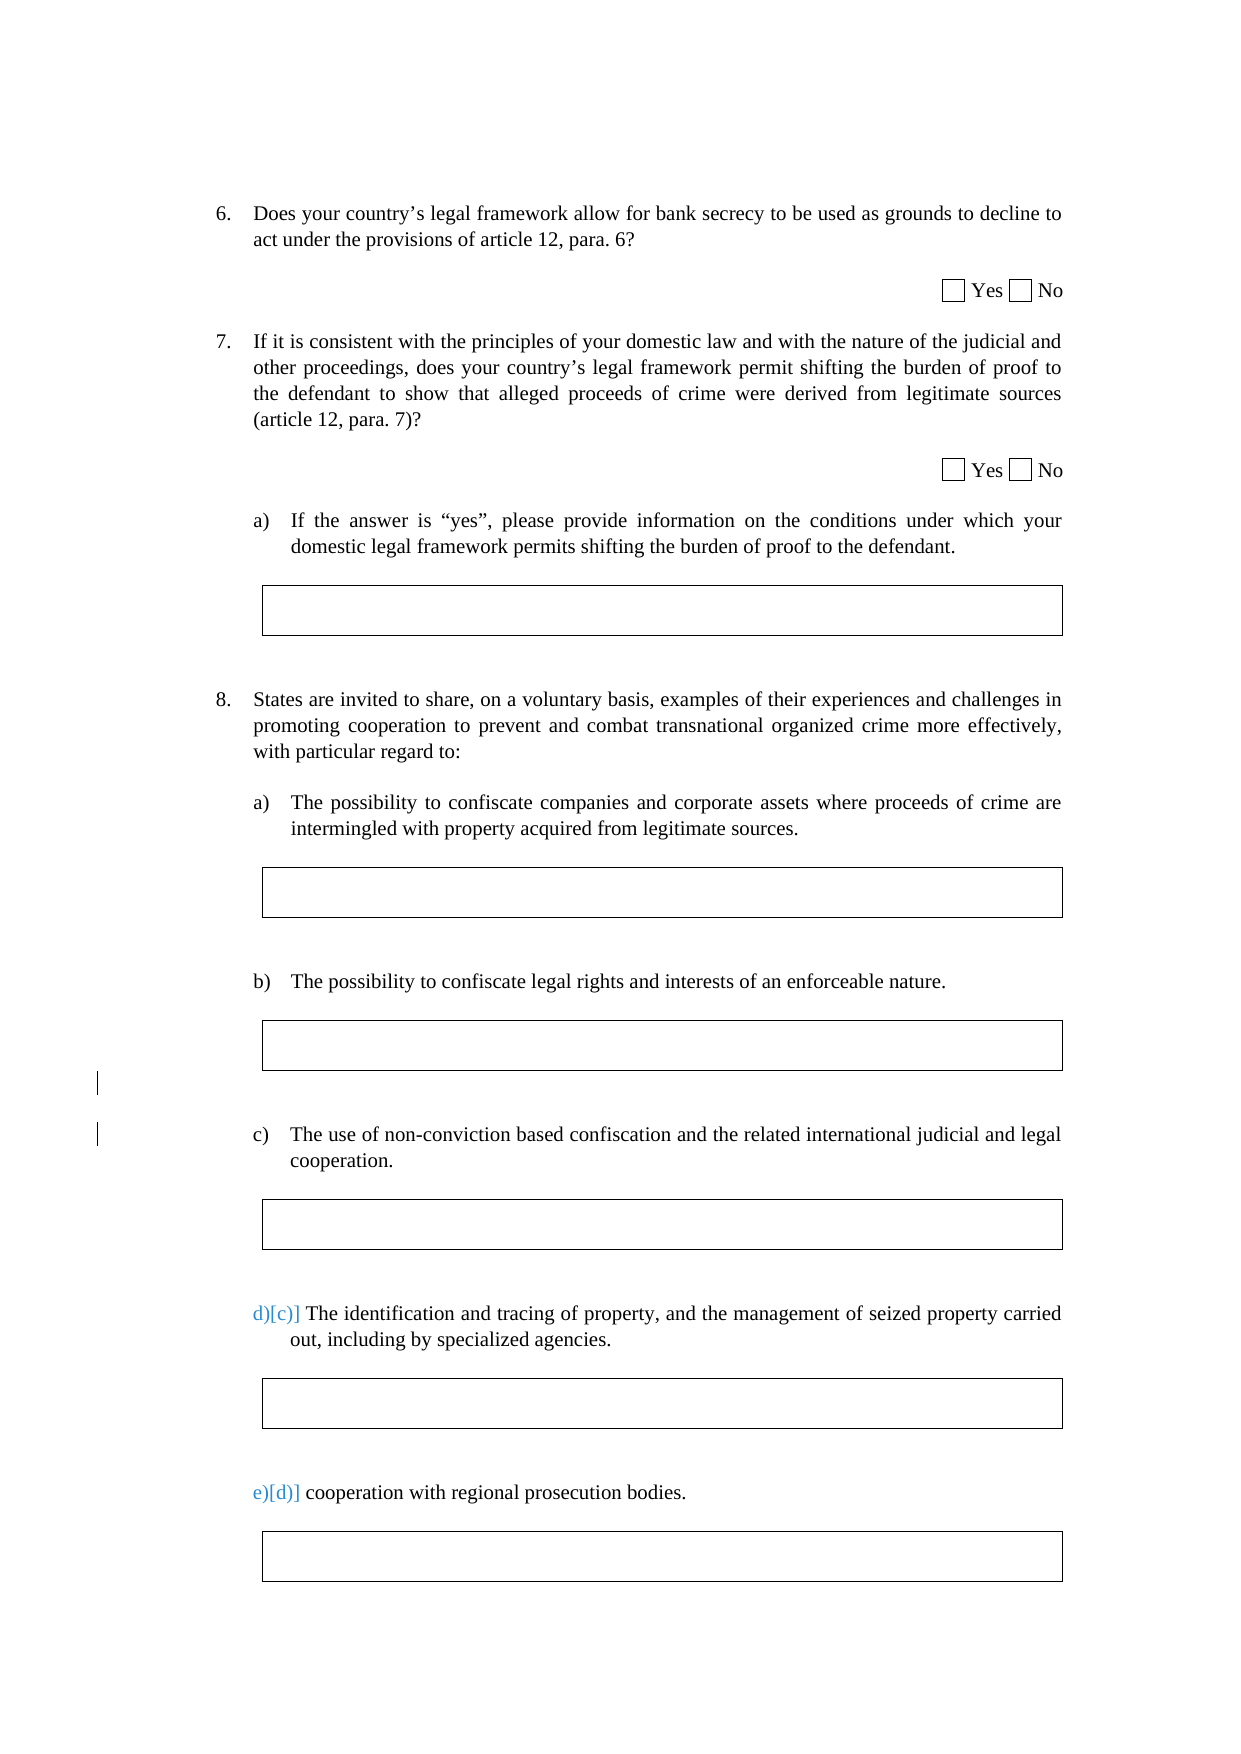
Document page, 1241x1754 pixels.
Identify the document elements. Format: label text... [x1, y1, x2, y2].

list cooperation with regional prosecution bodies. [253, 1480, 1063, 1504]
list The possibility to confiscate companies and corporate assets where proceeds of crime are intermingled with property acquired from legitimate sources. [253, 790, 1063, 840]
list The possibility to confiscate legal rights and interests of an enforceable nature. [253, 969, 1063, 993]
table_header [263, 868, 1062, 917]
list The identification and tracing of property, and the management of seized property carried out, including by specialized agencies. [253, 1301, 1063, 1351]
list Does your country’s legal framework allow for bank secrecy to be used as grounds to decline to act under the provisions of article 12, para. 6? [216, 201, 1063, 251]
table_header [263, 586, 1062, 635]
list If it is consistent with the principles of your domestic law and with the nature of the judicial and other proceedings, does your country’s legal framework permit shifting the burden of proof to the defendant to show that alleged proceeds of crime were derived from legitimate sources (article 12, para. 7)? [216, 329, 1063, 431]
list If the answer is “yes”, please provide information on the conditions under which your domestic legal framework permits shifting the burden of proof to the defendant. [253, 508, 1063, 558]
list Yes No [253, 457, 1063, 482]
table_header [263, 1200, 1062, 1249]
list States are invited to share, on a voluntary basis, examples of their experiences and challenges in promoting cooperation to prevent and combat transnational organized crime more effectively, with particular regard to: [216, 687, 1063, 763]
list Yes No [253, 278, 1063, 302]
table_header [263, 1532, 1062, 1581]
table_header [263, 1021, 1062, 1070]
list The use of non-conviction based confiscation and the related international judicial and legal cooperation. [253, 1122, 1063, 1172]
table_header [263, 1379, 1062, 1428]
